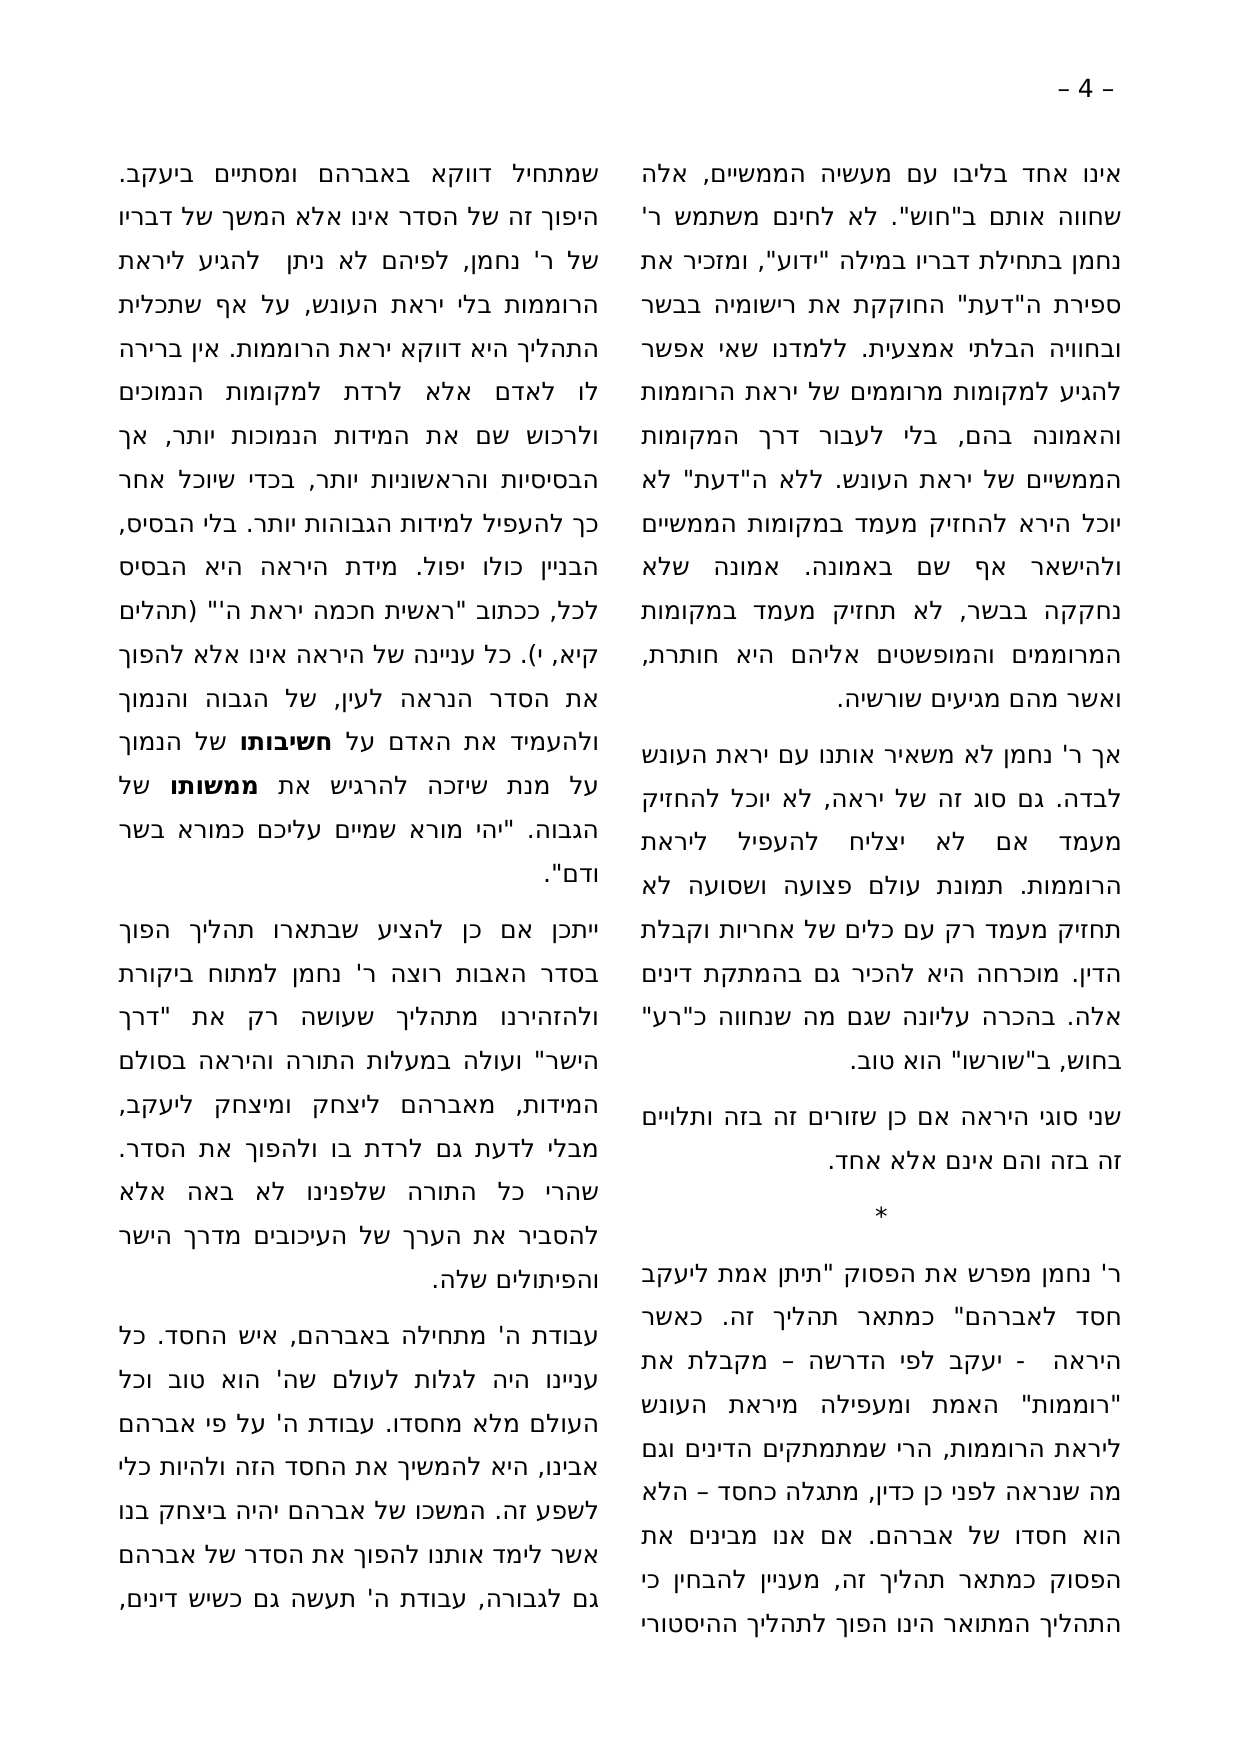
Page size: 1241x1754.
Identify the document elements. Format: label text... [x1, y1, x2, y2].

text ר' נחמן מפרש את הפסוק "תיתן אמת ליעקב חסד לאברהם" כמתאר תהליך זה. כאשר היראה - יעקב לפי הדרשה – מקבלת את "רוממות" האמת ומעפילה מיראת העונש ליראת הרוממות, הרי שמתמתקים הדינים וגם מה שנראה לפני כן כדין, מתגלה כחסד – הלא הוא חסדו של אברהם. אם אנו מבינים את הפסוק כמתאר תהליך זה, מעניין להבחין כי התהליך המתואר הינו הפוך לתהליך ההיסטורי שמתחיל דווקא באברהם ומסתיים ביעקב. היפוך זה של הסדר אינו אלא המשך של דבריו של ר' נחמן, לפיהם לא ניתן להגיע ליראת הרוממות בלי יראת העונש, על אף שתכלית התהליך היא דווקא יראת הרוממות. אין ברירה לו לאדם אלא לרדת למקומות הנמוכים ולרכוש שם את המידות הנמוכות יותר, אך הבסיסיות והראשוניות יותר, בכדי שיוכל אחר כך להעפיל למידות הגבוהות יותר. בלי הבסיס, הבניין כולו יפול. מידת היראה היא הבסיס לכל, ככתוב "ראשית חכמה יראת ה'" (תהלים קיא, י). כל עניינה של היראה אינו אלא להפוך את הסדר הנראה לעין, של הגבוה והנמוך ולהעמיד את האדם על חשיבותו של הנמוך על מנת שיזכה להרגיש את ממשותו של הגבוה. "יהי מורא שמיים עליכם כמורא בשר ודם". [641, 1259, 1122, 1638]
text שני סוגי היראה אם כן שזורים זה בזה ותלויים זה בזה והם אינם אלא אחד. [641, 1103, 1122, 1176]
text ייתכן אם כן להציע שבתארו תהליך הפוך בסדר האבות רוצה ר' נחמן למתוח ביקורת ולהזהירנו מתהליך שעושה רק את "דרך הישר" ועולה במעלות התורה והיראה בסולם המידות, מאברהם ליצחק ומיצחק ליעקב, מבלי לדעת גם לרדת בו ולהפוך את הסדר. שהרי כל התורה שלפנינו לא באה אלא להסביר את הערך של העיכובים מדרך הישר והפיתולים שלה. [118, 915, 599, 1294]
text * [641, 1203, 1122, 1232]
text אך ר' נחמן לא משאיר אותנו עם יראת העונש לבדה. גם סוג זה של יראה, לא יוכל להחזיק מעמד אם לא יצליח להעפיל ליראת הרוממות. תמונת עולם פצועה ושסועה לא תחזיק מעמד רק עם כלים של אחריות וקבלת הדין. מוכרחה היא להכיר גם בהמתקת דינים אלה. בהכרה עליונה שגם מה שנחווה כ"רע" בחוש, ב"שורשו" הוא טוב. [641, 740, 1122, 1076]
text ר' נחמן מפרש את הפסוק "תיתן אמת ליעקב חסד לאברהם" כמתאר תהליך זה. כאשר היראה - יעקב לפי הדרשה – מקבלת את "רוממות" האמת ומעפילה מיראת העונש ליראת הרוממות, הרי שמתמתקים הדינים וגם מה שנראה לפני כן כדין, מתגלה כחסד – הלא הוא חסדו של אברהם. אם אנו מבינים את הפסוק כמתאר תהליך זה, מעניין להבחין כי התהליך המתואר הינו הפוך לתהליך ההיסטורי שמתחיל דווקא באברהם ומסתיים ביעקב. היפוך זה של הסדר אינו אלא המשך של דבריו של ר' נחמן, לפיהם לא ניתן להגיע ליראת הרוממות בלי יראת העונש, על אף שתכלית התהליך היא דווקא יראת הרוממות. אין ברירה לו לאדם אלא לרדת למקומות הנמוכים ולרכוש שם את המידות הנמוכות יותר, אך הבסיסיות והראשוניות יותר, בכדי שיוכל אחר כך להעפיל למידות הגבוהות יותר. בלי הבסיס, הבניין כולו יפול. מידת היראה היא הבסיס לכל, ככתוב "ראשית חכמה יראת ה'" (תהלים קיא, י). כל עניינה של היראה אינו אלא להפוך את הסדר הנראה לעין, של הגבוה והנמוך ולהעמיד את האדם על חשיבותו של הנמוך על מנת שיזכה להרגיש את ממשותו של הגבוה. "יהי מורא שמיים עליכם כמורא בשר ודם". [118, 159, 599, 888]
